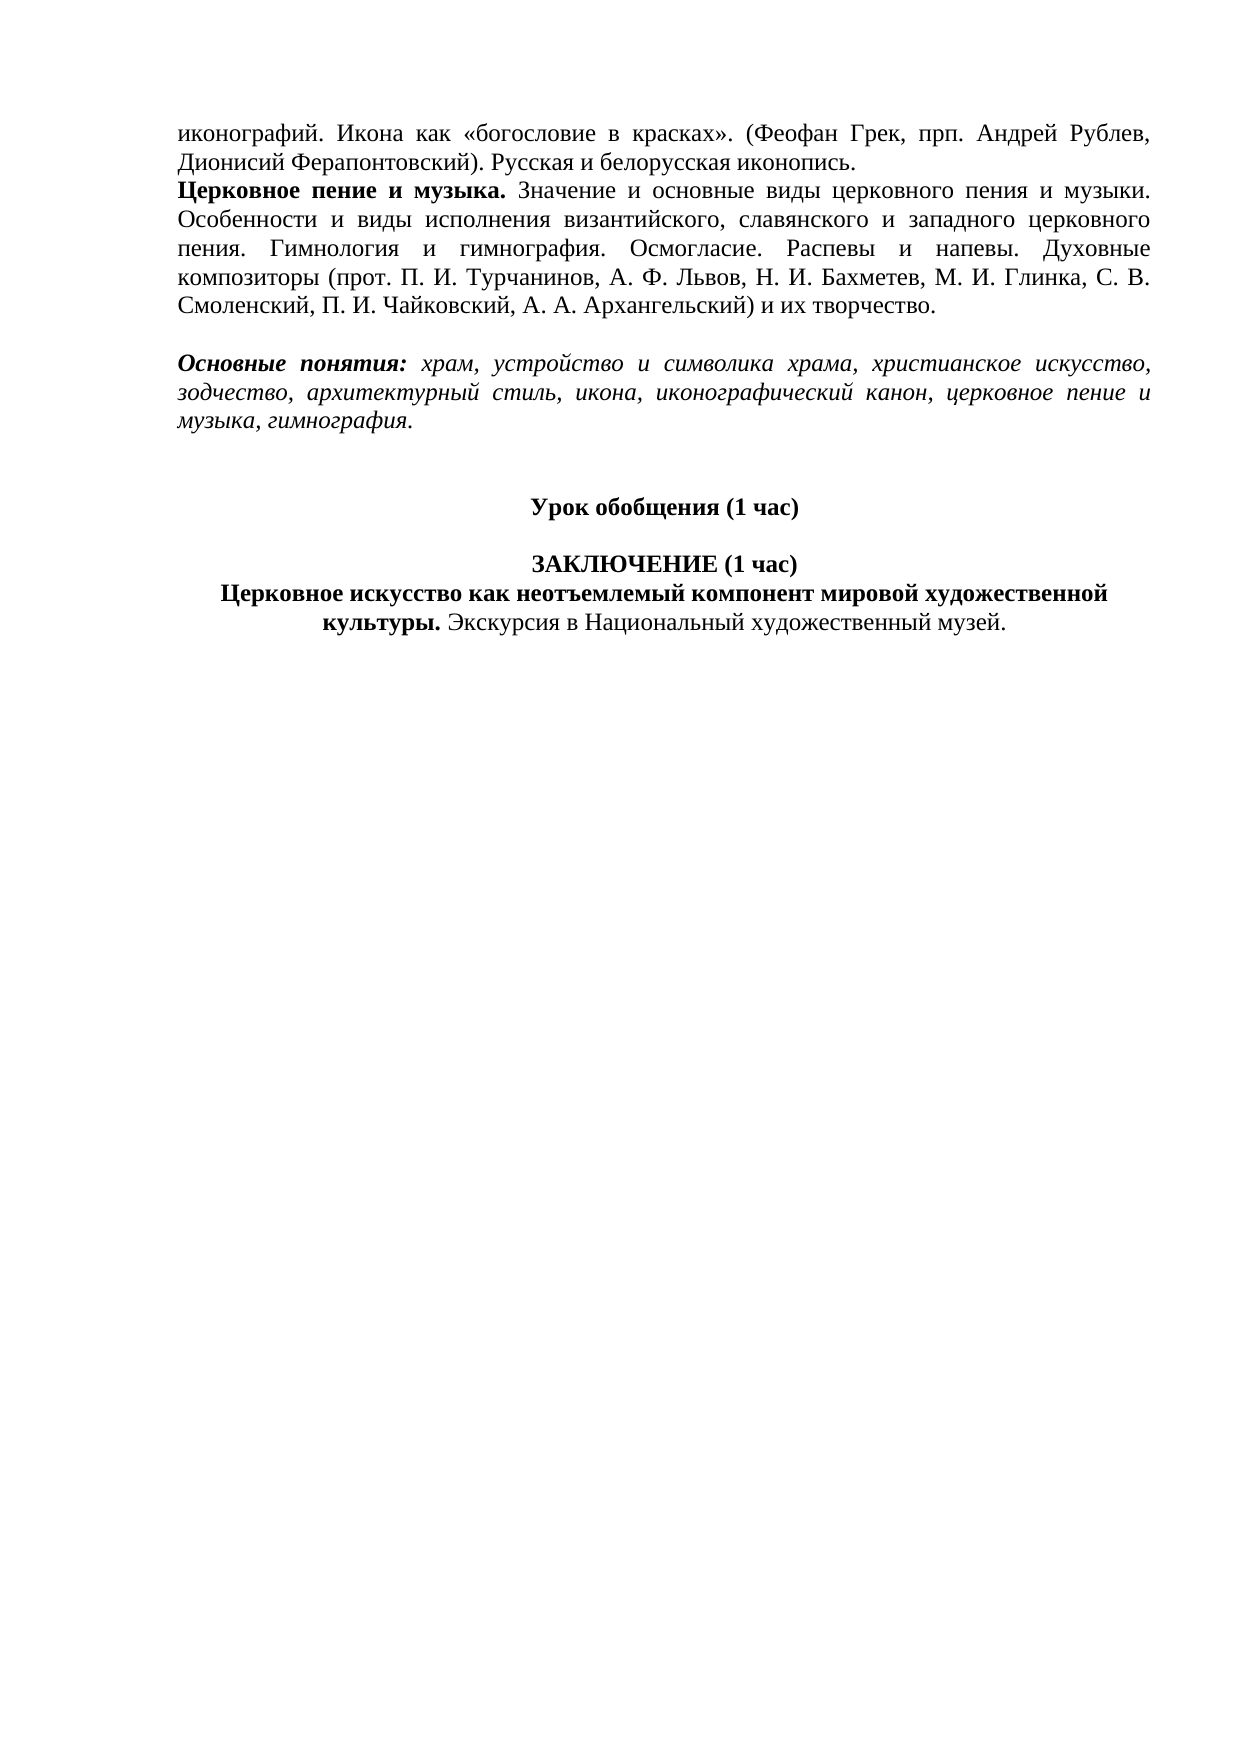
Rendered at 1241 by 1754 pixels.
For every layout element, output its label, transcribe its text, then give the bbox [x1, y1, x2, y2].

text Урок обобщения (1 час) [177, 492, 1152, 521]
text ЗАКЛЮЧЕНИЕ (1 час) [177, 549, 1152, 578]
text Основные понятия: храм, устройство и символика храма, христианское искусство, зодчество, архитектурный стиль, икона, иконографический канон, церковное пение и музыка, гимнография. [177, 348, 1152, 434]
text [177, 118, 1152, 176]
text Церковное пение и музыка. Значение и основные виды церковного пения и музыки. Особенности и виды исполнения византийского, славянского и западного церковного пения. Гимнология и гимнография. Осмогласие. Распевы и напевы. Духовные композиторы (прот. П. И. Турчанинов, А. Ф. Львов, Н. И. Бахметев, М. И. Глинка, С. В. Смоленский, П. И. Чайковский, А. А. Архангельский) и их творчество. [177, 176, 1152, 319]
text Церковное искусство как неотъемлемый компонент мировой художественной культуры. Экскурсия в Национальный художественный музей. [177, 578, 1152, 636]
